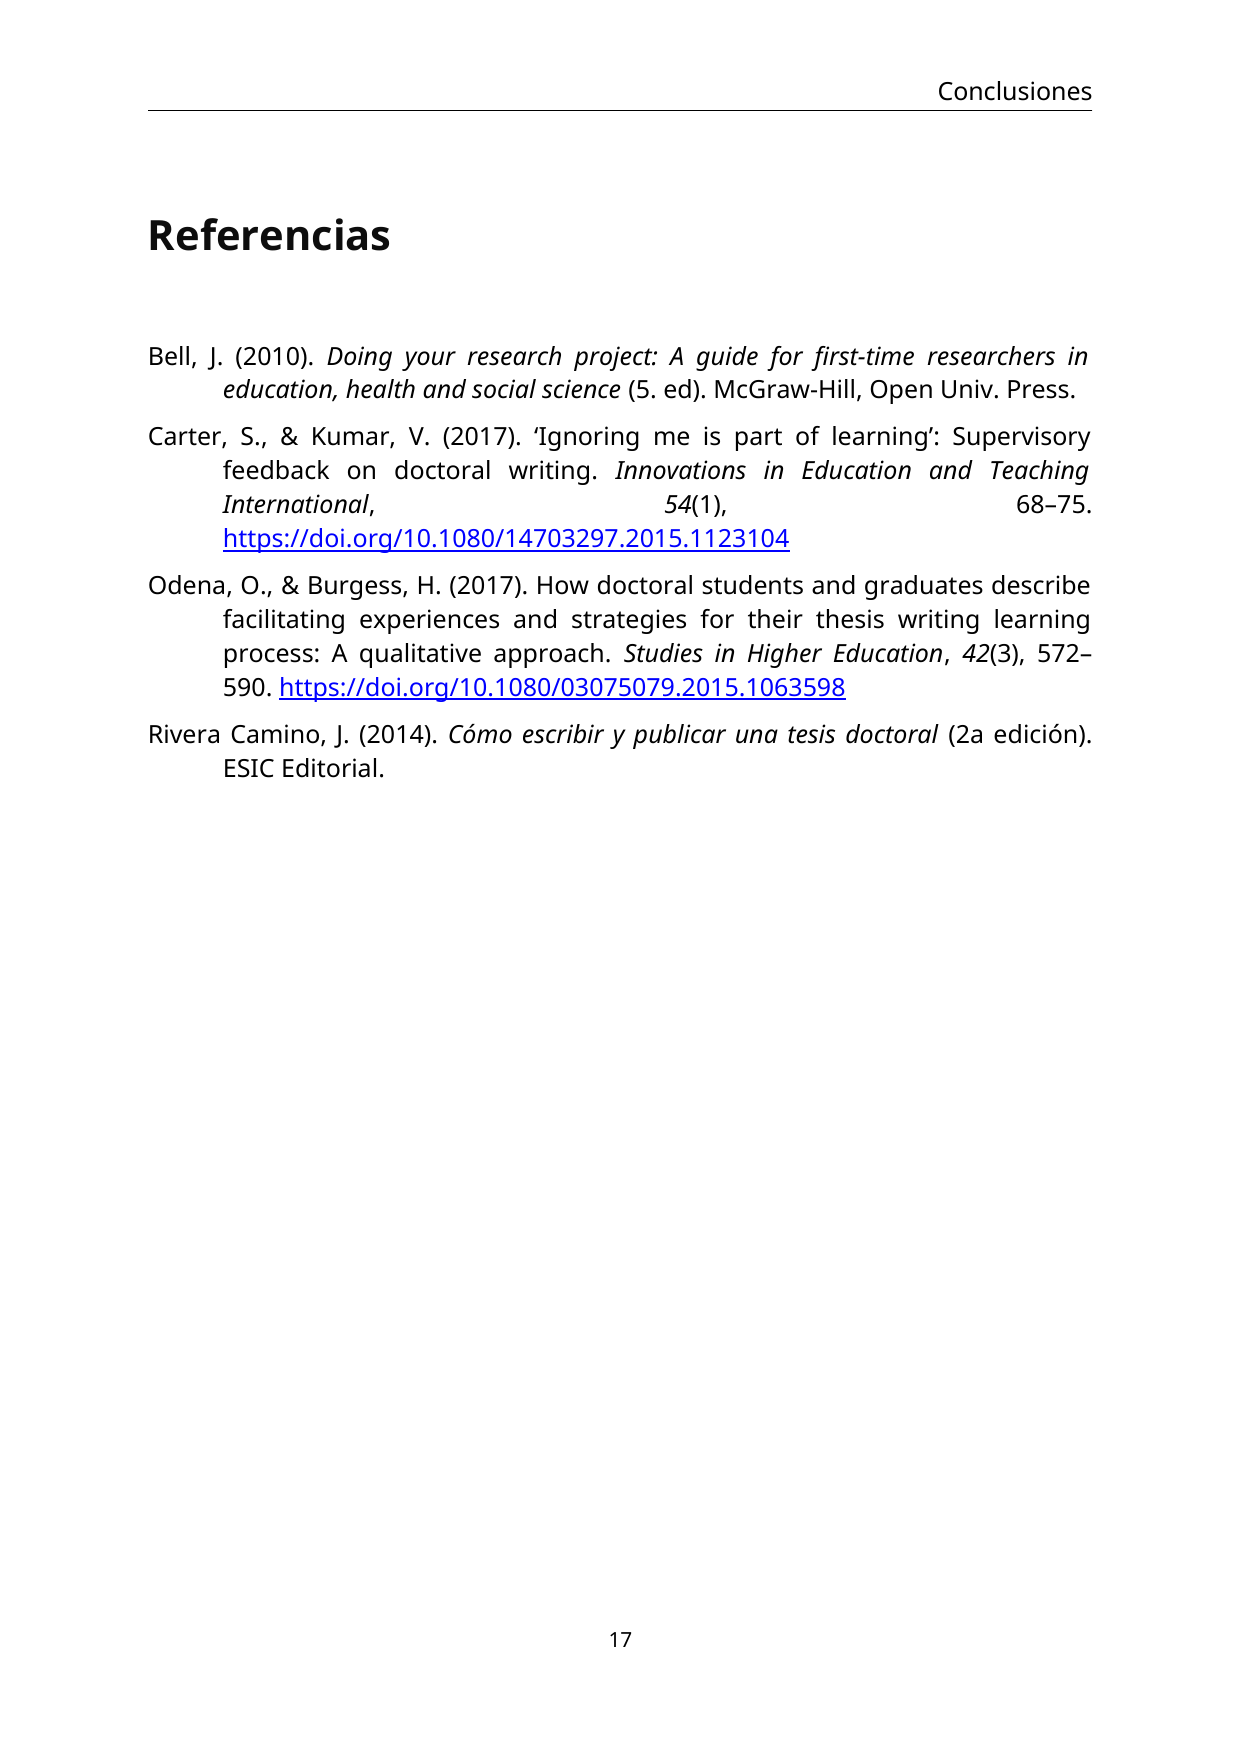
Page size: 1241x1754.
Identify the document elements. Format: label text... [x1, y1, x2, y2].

text Rivera Camino, J. (2014). Cómo escribir y publicar una tesis doctoral (2a edición). ESIC Editorial. [148, 716, 1092, 784]
text Bell, J. (2010). Doing your research project: A guide for first-time researchers in education, health and social science (5. ed). McGraw-Hill, Open Univ. Press. [148, 338, 1092, 406]
text Referencias [148, 205, 1092, 262]
text Carter, S., & Kumar, V. (2017). ‘Ignoring me is part of learning’: Supervisory feedback on doctoral writing. Innovations in Education and Teaching International, 54(1), 68–75. https://doi.org/10.1080/14703297.2015.1123104 [148, 419, 1092, 555]
text Odena, O., & Burgess, H. (2017). How doctoral students and graduates describe facilitating experiences and strategies for their thesis writing learning process: A qualitative approach. Studies in Higher Education, 42(3), 572–590. https://doi.org/10.1080/03075079.2015.1063598 [148, 567, 1092, 704]
